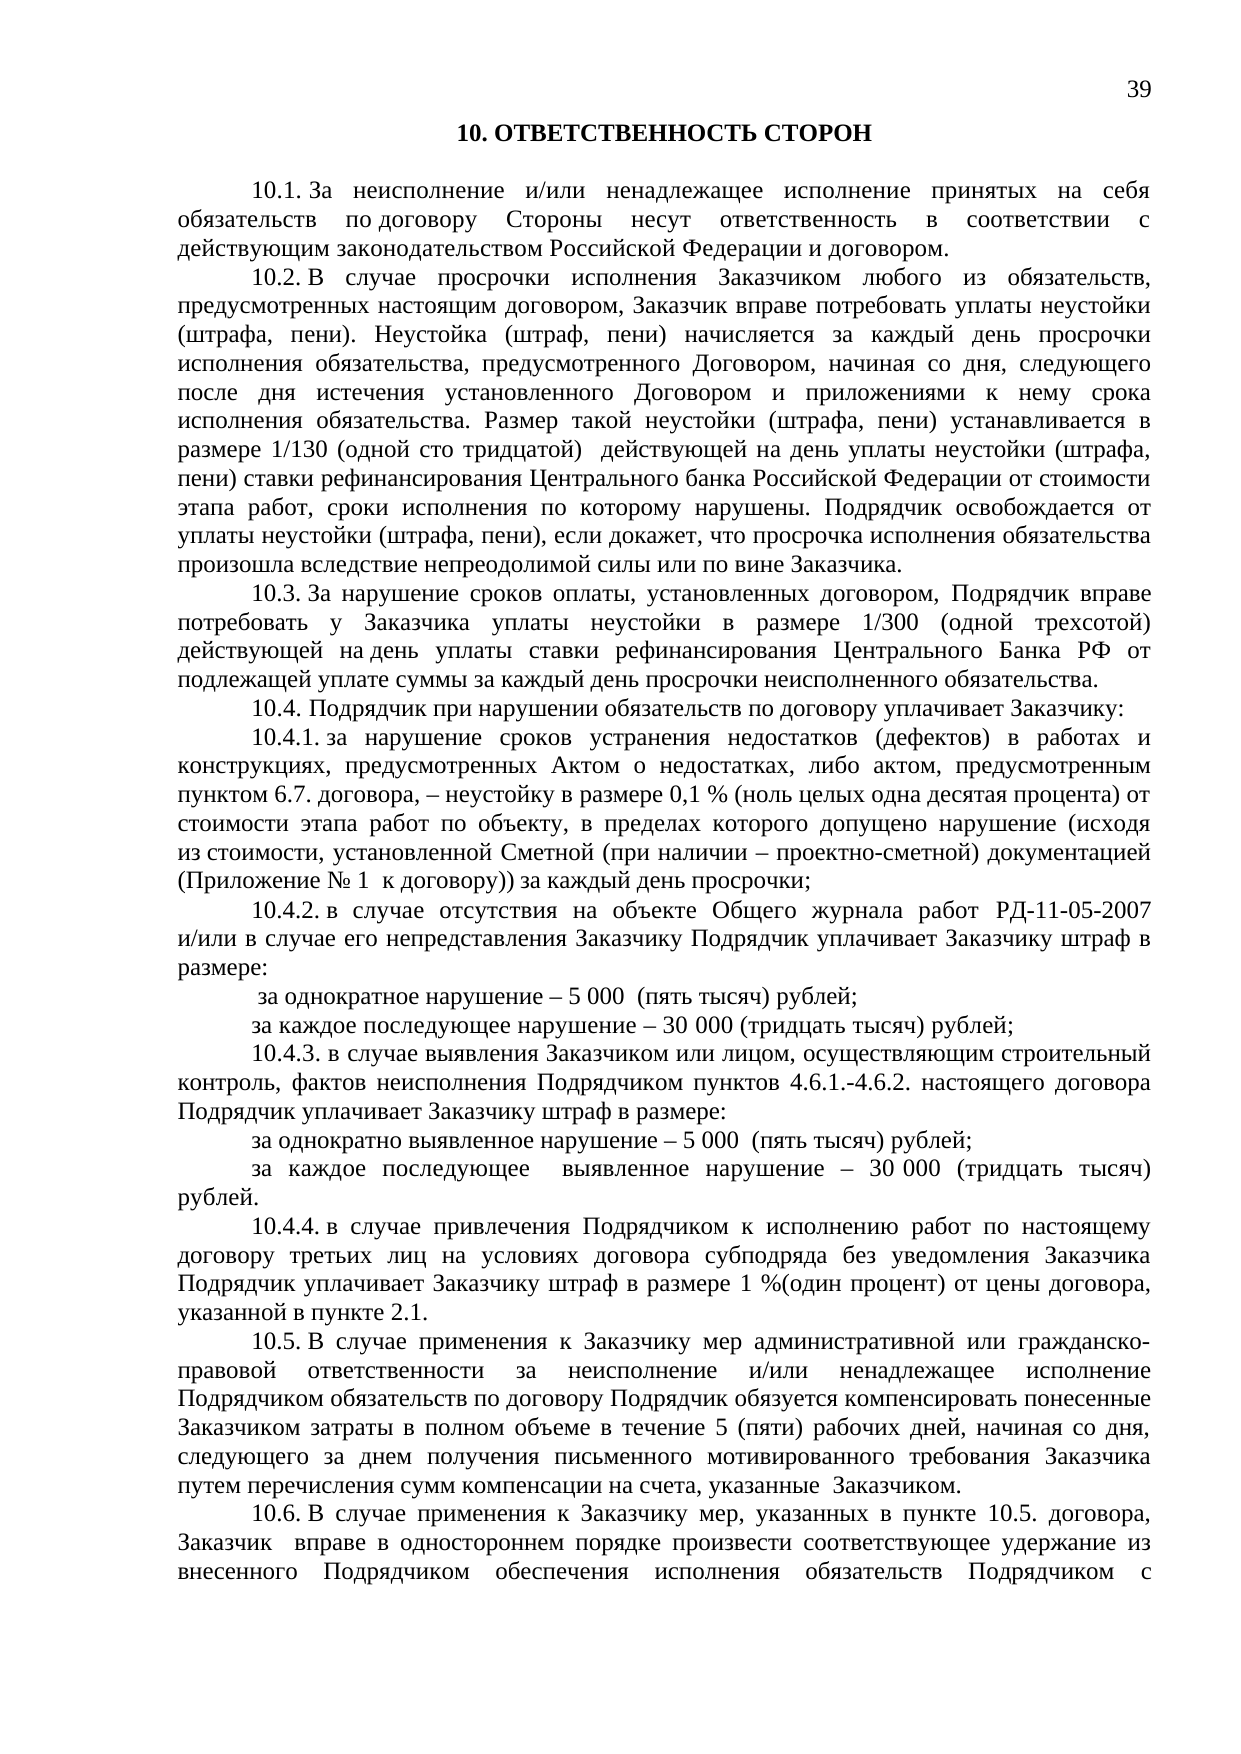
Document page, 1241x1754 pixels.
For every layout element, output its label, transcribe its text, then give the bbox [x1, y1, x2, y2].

text за каждое последующее нарушение – 30 000 (тридцать тысяч) рублей; [251, 1010, 1152, 1038]
list В случае применения к Заказчику мер административной или гражданско-правовой ответственности за неисполнение и/или ненадлежащее исполнение Подрядчиком обязательств по договору Подрядчик обязуется компенсировать понесенные Заказчиком затраты в полном объеме в течение 5 (пяти) рабочих дней, начиная со дня, следующего за днем получения письменного мотивированного требования Заказчика путем перечисления сумм компенсации на счета, указанные Заказчиком. [177, 1326, 1152, 1498]
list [177, 1498, 1152, 1585]
list За неисполнение и/или ненадлежащее исполнение принятых на себя обязательств по договору Стороны несут ответственность в соответствии с действующим законодательством Российской Федерации и договором. [177, 176, 1152, 262]
list Подрядчик при нарушении обязательств по договору уплачивает Заказчику: [177, 693, 1152, 722]
text за однократное нарушение – 5 000 (пять тысяч) рублей; [251, 981, 1152, 1010]
text за однократно выявленное нарушение – 5 000 (пять тысяч) рублей; [177, 1125, 1152, 1153]
list в случае привлечения Подрядчиком к исполнению работ по настоящему договору третьих лиц на условиях договора субподряда без уведомления Заказчика Подрядчик уплачивает Заказчику штраф в размере 1 %(один процент) от цены договора, указанной в пункте 2.1. [177, 1211, 1152, 1326]
list За нарушение сроков оплаты, установленных договором, Подрядчик вправе потребовать у Заказчика уплаты неустойки в размере 1/300 (одной трехсотой) действующей на день уплаты ставки рефинансирования Центрального Банка РФ от подлежащей уплате суммы за каждый день просрочки неисполненного обязательства. [177, 578, 1152, 693]
list В случае просрочки исполнения Заказчиком любого из обязательств, предусмотренных настоящим договором, Заказчик вправе потребовать уплаты неустойки (штрафа, пени). Неустойка (штраф, пени) начисляется за каждый день просрочки исполнения обязательства, предусмотренного Договором, начиная со дня, следующего после дня истечения установленного Договором и приложениями к нему срока исполнения обязательства. Размер такой неустойки (штрафа, пени) устанавливается в размере 1/130 (одной сто тридцатой) действующей на день уплаты неустойки (штрафа, пени) ставки рефинансирования Центрального банка Российской Федерации от стоимости этапа работ, сроки исполнения по которому нарушены. Подрядчик освобождается от уплаты неустойки (штрафа, пени), если докажет, что просрочка исполнения обязательства произошла вследствие непреодолимой силы или по вине Заказчика. [177, 262, 1152, 578]
list за нарушение сроков устранения недостатков (дефектов) в работах и конструкциях, предусмотренных Актом о недостатках, либо актом, предусмотренным пунктом 6.7. договора, – неустойку в размере 0,1 % (ноль целых одна десятая процента) от стоимости этапа работ по объекту, в пределах которого допущено нарушение (исходя из стоимости, установленной Сметной (при наличии – проектно-сметной) документацией (Приложение № 1 к договору)) за каждый день просрочки; [177, 722, 1152, 895]
list ОТВЕТСТВЕННОСТЬ СТОРОН [177, 118, 1152, 147]
text за каждое последующее выявленное нарушение – 30 000 (тридцать тысяч) рублей. [177, 1153, 1152, 1211]
list в случае отсутствия на объекте Общего журнала работ РД-11-05-2007 и/или в случае его непредставления Заказчику Подрядчик уплачивает Заказчику штраф в размере: [177, 895, 1152, 981]
list в случае выявления Заказчиком или лицом, осуществляющим строительный контроль, фактов неисполнения Подрядчиком пунктов 4.6.1.-4.6.2. настоящего договора Подрядчик уплачивает Заказчику штраф в размере: [177, 1038, 1152, 1125]
